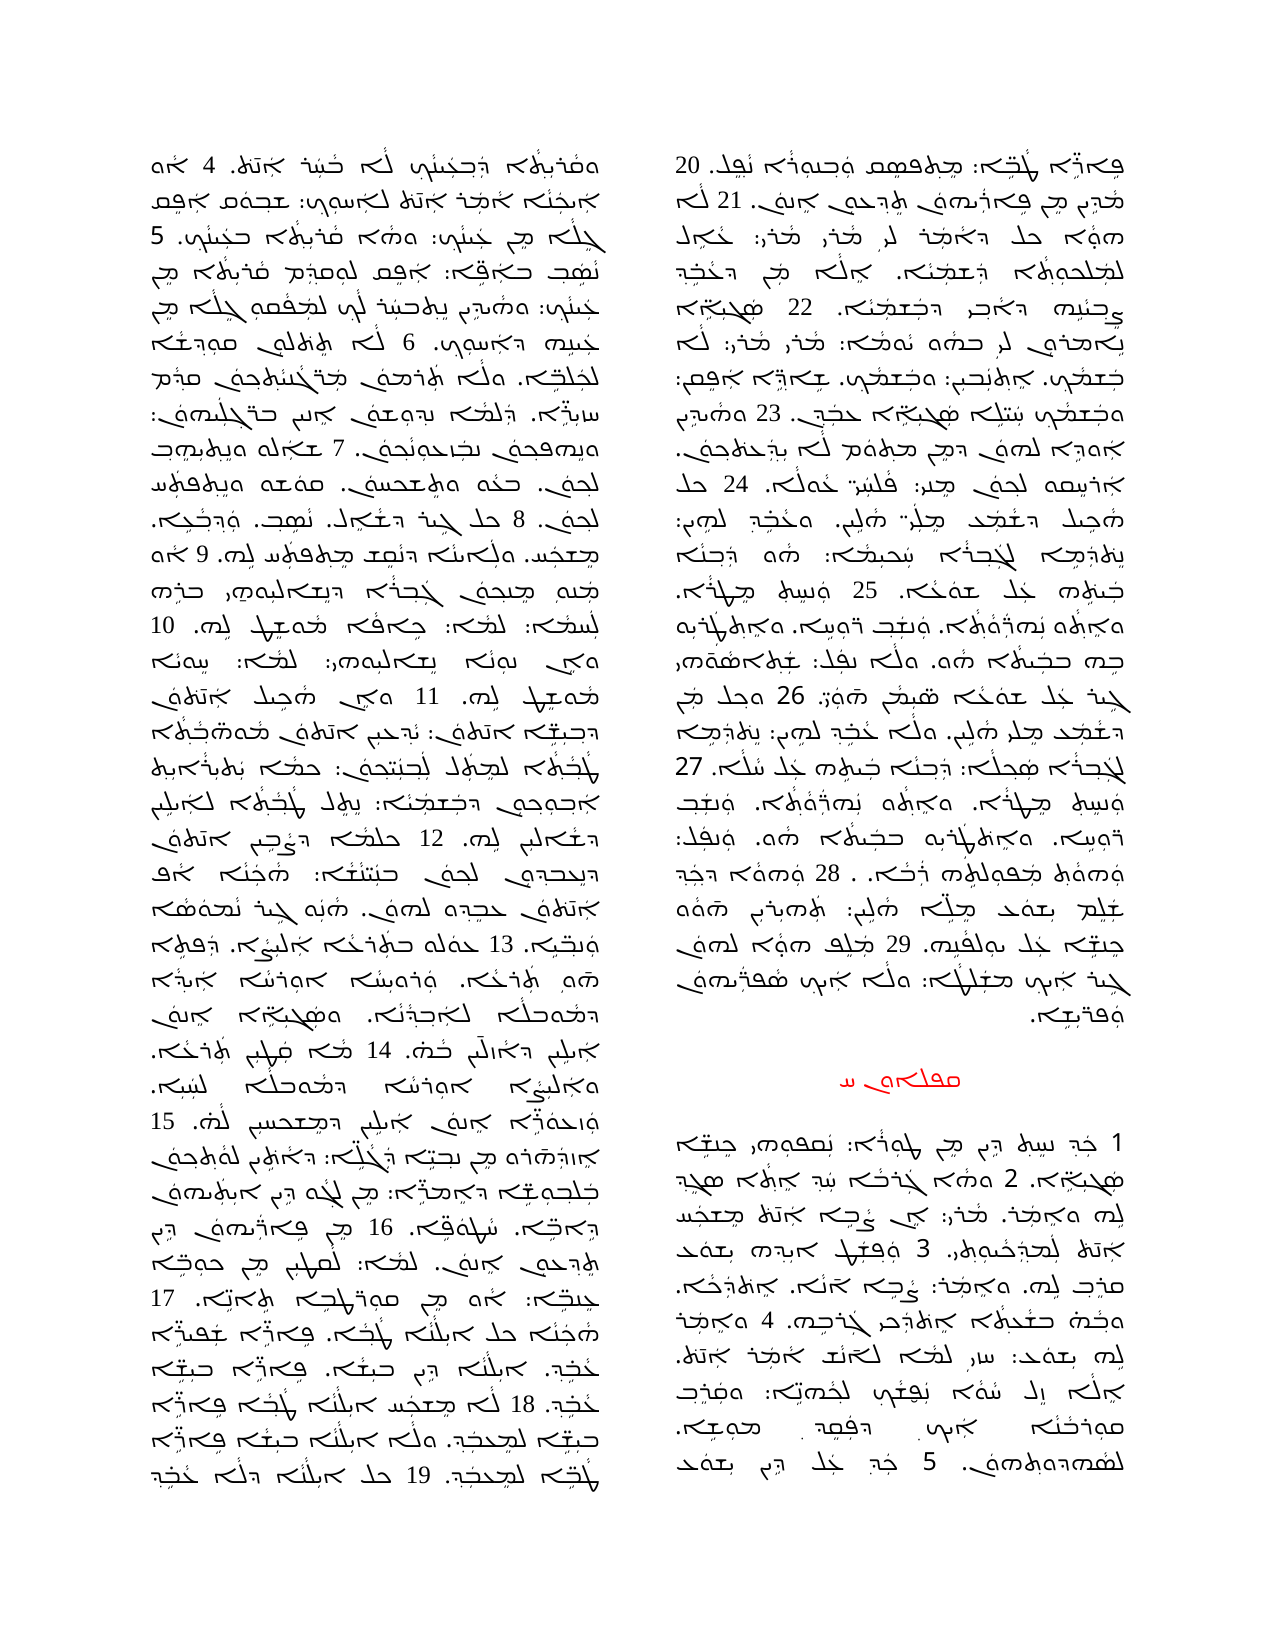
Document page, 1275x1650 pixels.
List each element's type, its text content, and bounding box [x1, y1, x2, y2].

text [675, 150, 1125, 1035]
text ܩܦܠܐܘܢ ܚ [675, 1064, 1125, 1099]
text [675, 1128, 1125, 1482]
